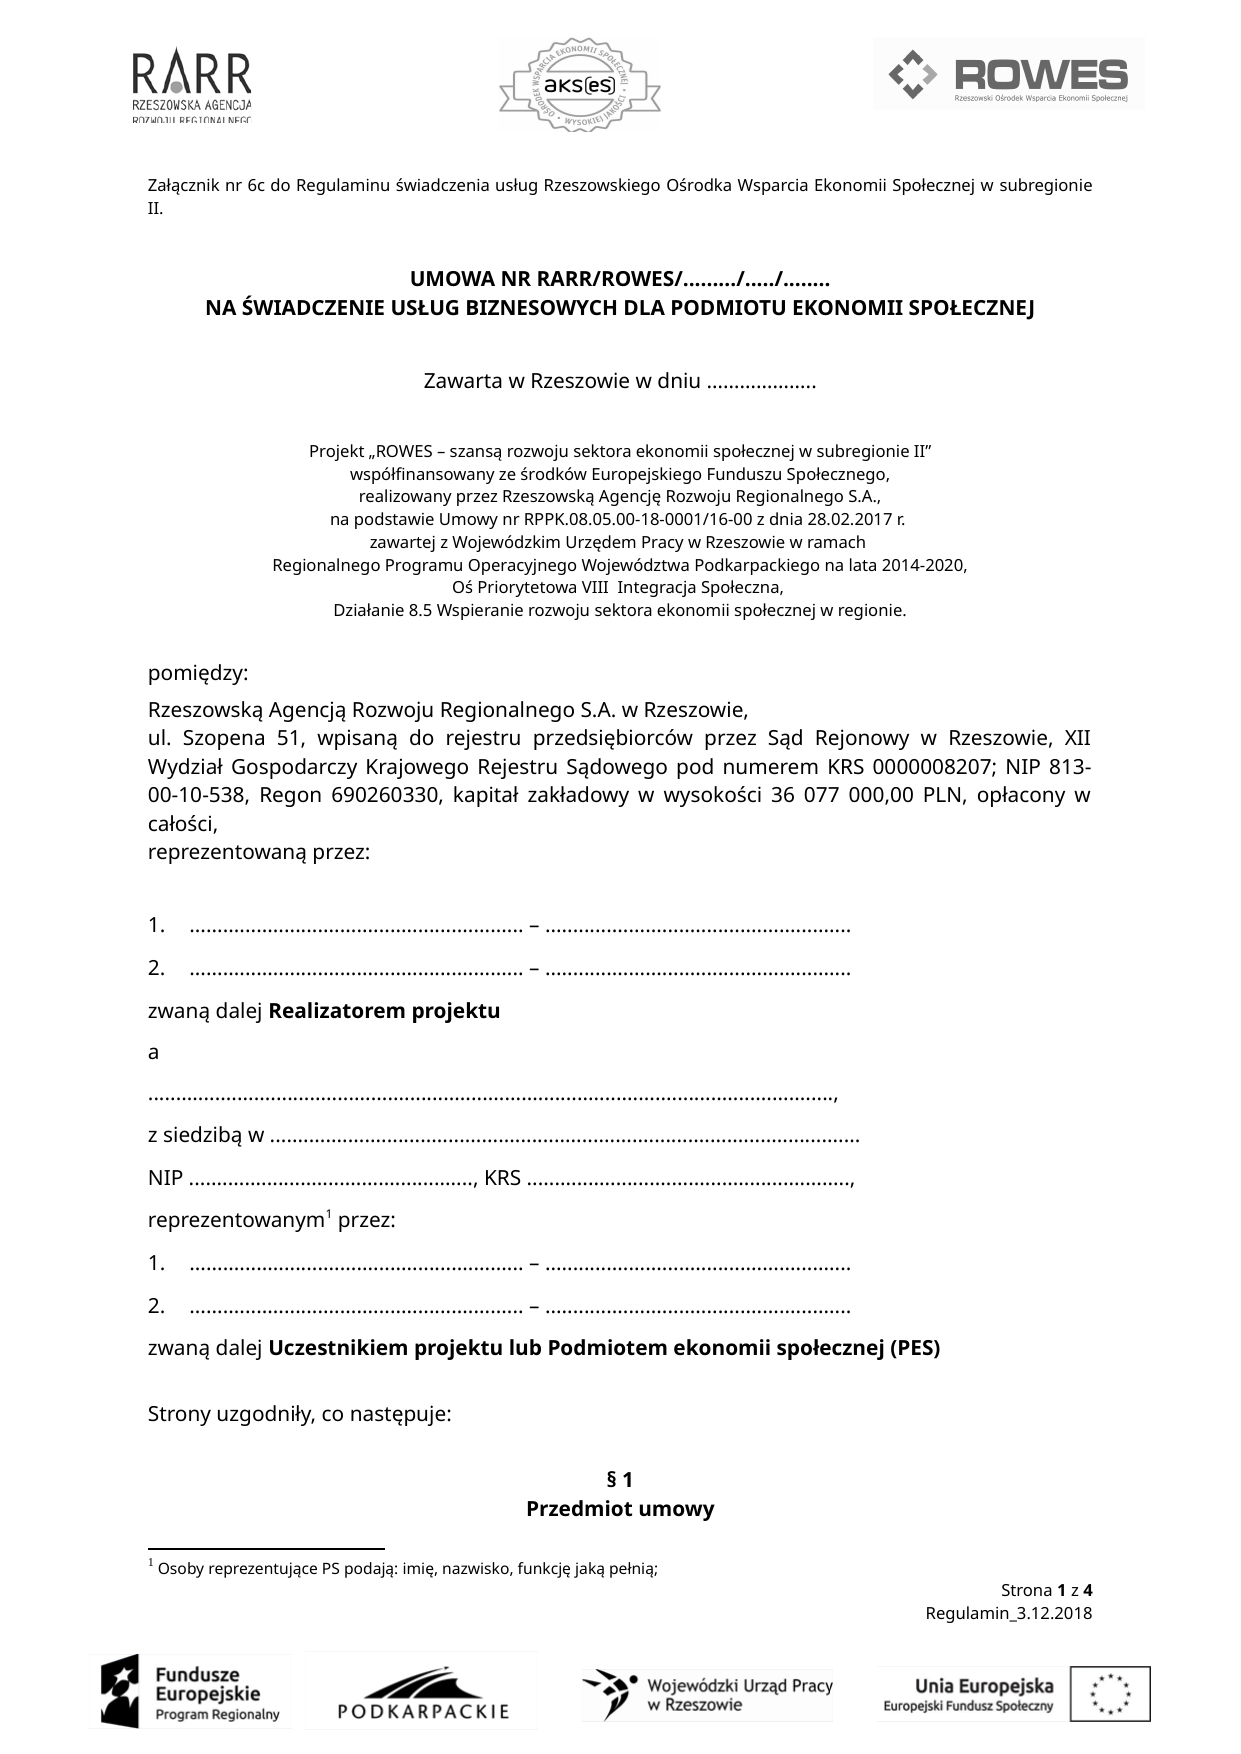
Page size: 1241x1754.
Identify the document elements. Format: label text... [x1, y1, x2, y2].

text Załącznik nr 6c do Regulaminu świadczenia usług Rzeszowskiego Ośrodka Wsparcia Ekonomii Społecznej w subregionie II. [148, 174, 1092, 219]
text zwaną dalej Realizatorem projektu [148, 996, 1092, 1024]
text realizowany przez Rzeszowską Agencję Rozwoju Regionalnego S.A., [148, 485, 1092, 508]
picture [580, 1667, 835, 1724]
text Rzeszowską Agencją Rozwoju Regionalnego S.A. w Rzeszowie, [148, 695, 1092, 723]
list ............................................................ – ....................................................... [148, 1291, 1092, 1319]
text z siedzibą w .......................................................................................................... [148, 1120, 1092, 1149]
text reprezentowanym przez: [148, 1206, 1092, 1234]
text na podstawie Umowy nr RPPK.08.05.00-18-0001/16-00 z dnia 28.02.2017 r. zawartej z Wojewódzkim Urzędem Pracy w Rzeszowie w ramach Regionalnego Programu Operacyjnego Województwa Podkarpackiego na lata 2014-2020, Oś Priorytetowa VIII Integracja Społeczna, Działanie 8.5 Wspieranie rozwoju sektora ekonomii społecznej w regionie. [148, 508, 1092, 621]
picture [303, 1649, 540, 1732]
list ............................................................ – ....................................................... [148, 1248, 1092, 1277]
text reprezentowaną przez: [148, 837, 1092, 866]
text ul. Szopena 51, wpisaną do rejestru przedsiębiorców przez Sąd Rejonowy w Rzeszowie, XII Wydział Gospodarczy Krajowego Rejestru Sądowego pod numerem KRS 0000008207; NIP 813-00-10-538, Regon 690260330, kapitał zakładowy w wysokości 36 077 000,00 PLN, opłacony w całości, [148, 723, 1092, 837]
text a [148, 1037, 1092, 1065]
text Przedmiot umowy [148, 1494, 1092, 1522]
text współfinansowany ze środków Europejskiego Funduszu Społecznego, [148, 462, 1092, 485]
text Zawarta w Rzeszowie w dniu ……………….. [148, 366, 1092, 394]
text NIP ..................................................., KRS .........................................................., [148, 1163, 1092, 1191]
list ............................................................ – ....................................................... [148, 911, 1092, 939]
text NA ŚWIADCZENIE USŁUG BIZNESOWYCH DLA PODMIOTU EKONOMII SPOŁECZNEJ [148, 293, 1092, 321]
text § 1 [148, 1465, 1092, 1494]
picture [133, 46, 252, 122]
text zwaną dalej Uczestnikiem projektu lub Podmiotem ekonomii społecznej (PES) [148, 1333, 1092, 1362]
text pomiędzy: [148, 658, 1092, 687]
picture [873, 37, 1145, 109]
picture [87, 1652, 294, 1731]
text ..........................................................................................................................., [148, 1078, 1092, 1106]
picture [875, 1664, 1153, 1724]
picture [498, 37, 661, 132]
list ............................................................ – ....................................................... [148, 953, 1092, 982]
text Strony uzgodniły, co następuje: [148, 1399, 1092, 1428]
text Projekt „ROWES – szansą rozwoju sektora ekonomii społecznej w subregionie II” [148, 440, 1092, 462]
text UMOWA NR RARR/ROWES/........./...../........ [148, 264, 1092, 293]
